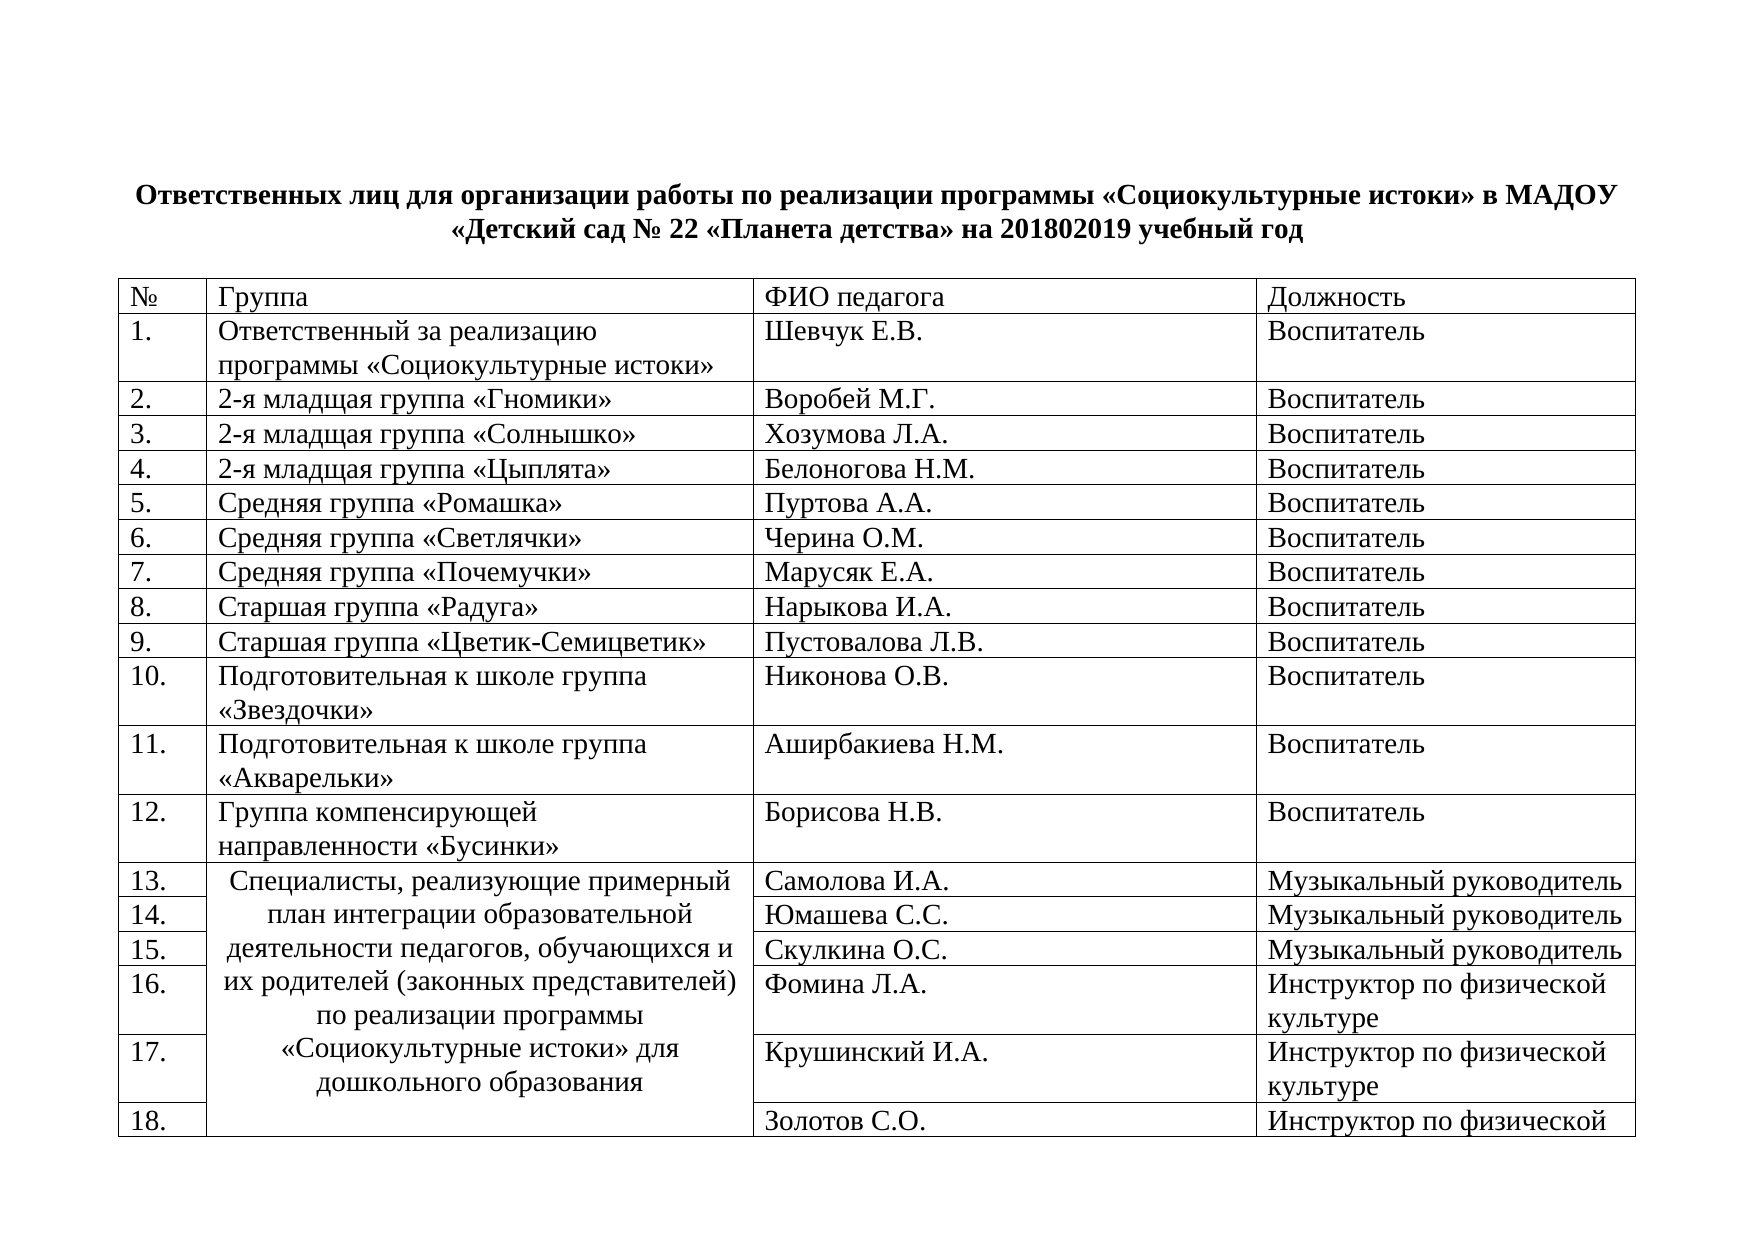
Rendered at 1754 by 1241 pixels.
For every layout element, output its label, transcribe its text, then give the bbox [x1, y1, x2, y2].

table_cell Воспитатель [1257, 520, 1635, 553]
table_cell Старшая группа «Радуга» [207, 589, 753, 623]
table_cell Воспитатель [1257, 314, 1635, 381]
table_cell Юмашева С.С. [754, 897, 1256, 931]
table_header Должность [1257, 279, 1635, 312]
table_cell 11. [119, 726, 206, 793]
table_cell Воспитатель [1257, 795, 1635, 862]
table_cell Самолова И.А. [754, 863, 1256, 896]
table_cell Специалисты, реализующие примерный план интеграции образовательной деятельности педагогов, обучающихся и их родителей (законных представителей) по реализации программы «Социокультурные истоки» для дошкольного образования [207, 863, 753, 1136]
table_cell Воспитатель [1257, 555, 1635, 588]
table_cell Пуртова А.А. [754, 485, 1256, 519]
table_cell Воспитатель [1257, 624, 1635, 657]
table_cell 9. [119, 624, 206, 657]
table_cell 1. [119, 314, 206, 381]
table_cell 17. [119, 1035, 206, 1102]
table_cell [1257, 1103, 1635, 1136]
table_cell Воспитатель [1257, 451, 1635, 484]
table_cell Воспитатель [1257, 589, 1635, 623]
table_cell 16. [119, 966, 206, 1033]
table_cell 2. [119, 382, 206, 415]
table_cell Инструктор по физической культуре [1257, 1035, 1635, 1102]
table_cell Воспитатель [1257, 416, 1635, 450]
table_cell 3. [119, 416, 206, 450]
table_cell Подготовительная к школе группа «Звездочки» [207, 658, 753, 725]
text Ответственных лиц для организации работы по реализации программы «Социокультурные истоки» в МАДОУ «Детский сад № 22 «Планета детства» на 201802019 учебный год [118, 177, 1636, 244]
table_cell Инструктор по физической культуре [1257, 966, 1635, 1033]
table_cell 4. [119, 451, 206, 484]
table_cell Шевчук Е.В. [754, 314, 1256, 381]
table_cell Черина О.М. [754, 520, 1256, 553]
table_cell Аширбакиева Н.М. [754, 726, 1256, 793]
table_cell 12. [119, 795, 206, 862]
table_cell 13. [119, 863, 206, 896]
table_cell 8. [119, 589, 206, 623]
table_cell Музыкальный руководитель [1257, 932, 1635, 965]
table_cell Пустовалова Л.В. [754, 624, 1256, 657]
table_cell 18. [119, 1103, 206, 1136]
table_cell Музыкальный руководитель [1257, 863, 1635, 896]
table_cell Марусяк Е.А. [754, 555, 1256, 588]
table_cell 6. [119, 520, 206, 553]
table_cell Никонова О.В. [754, 658, 1256, 725]
table_cell Старшая группа «Цветик-Семицветик» [207, 624, 753, 657]
table_cell Средняя группа «Ромашка» [207, 485, 753, 519]
table_cell Воспитатель [1257, 382, 1635, 415]
table_header Группа [207, 279, 753, 312]
table_cell Воспитатель [1257, 658, 1635, 725]
table_cell 5. [119, 485, 206, 519]
table_cell Ответственный за реализацию программы «Социокультурные истоки» [207, 314, 753, 381]
table_cell Борисова Н.В. [754, 795, 1256, 862]
table_cell Воробей М.Г. [754, 382, 1256, 415]
table_cell Хозумова Л.А. [754, 416, 1256, 450]
table_cell 14. [119, 897, 206, 931]
table_cell Нарыкова И.А. [754, 589, 1256, 623]
table_cell Группа компенсирующей направленности «Бусинки» [207, 795, 753, 862]
table_cell Золотов С.О. [754, 1103, 1256, 1136]
table_cell Средняя группа «Светлячки» [207, 520, 753, 553]
table_cell Музыкальный руководитель [1257, 897, 1635, 931]
table_cell 7. [119, 555, 206, 588]
table_cell Средняя группа «Почемучки» [207, 555, 753, 588]
table_cell 15. [119, 932, 206, 965]
table_cell 2-я младщая группа «Цыплята» [207, 451, 753, 484]
table_cell Крушинский И.А. [754, 1035, 1256, 1102]
table_header № [119, 279, 206, 312]
table_cell Фомина Л.А. [754, 966, 1256, 1033]
table_cell Скулкина О.С. [754, 932, 1256, 965]
table_cell 2-я младщая группа «Гномики» [207, 382, 753, 415]
table_cell 2-я младщая группа «Солнышко» [207, 416, 753, 450]
table_cell Воспитатель [1257, 726, 1635, 793]
table_cell Белоногова Н.М. [754, 451, 1256, 484]
table_cell 10. [119, 658, 206, 725]
table_header ФИО педагога [754, 279, 1256, 312]
table_cell Воспитатель [1257, 485, 1635, 519]
table_cell Подготовительная к школе группа «Акварельки» [207, 726, 753, 793]
